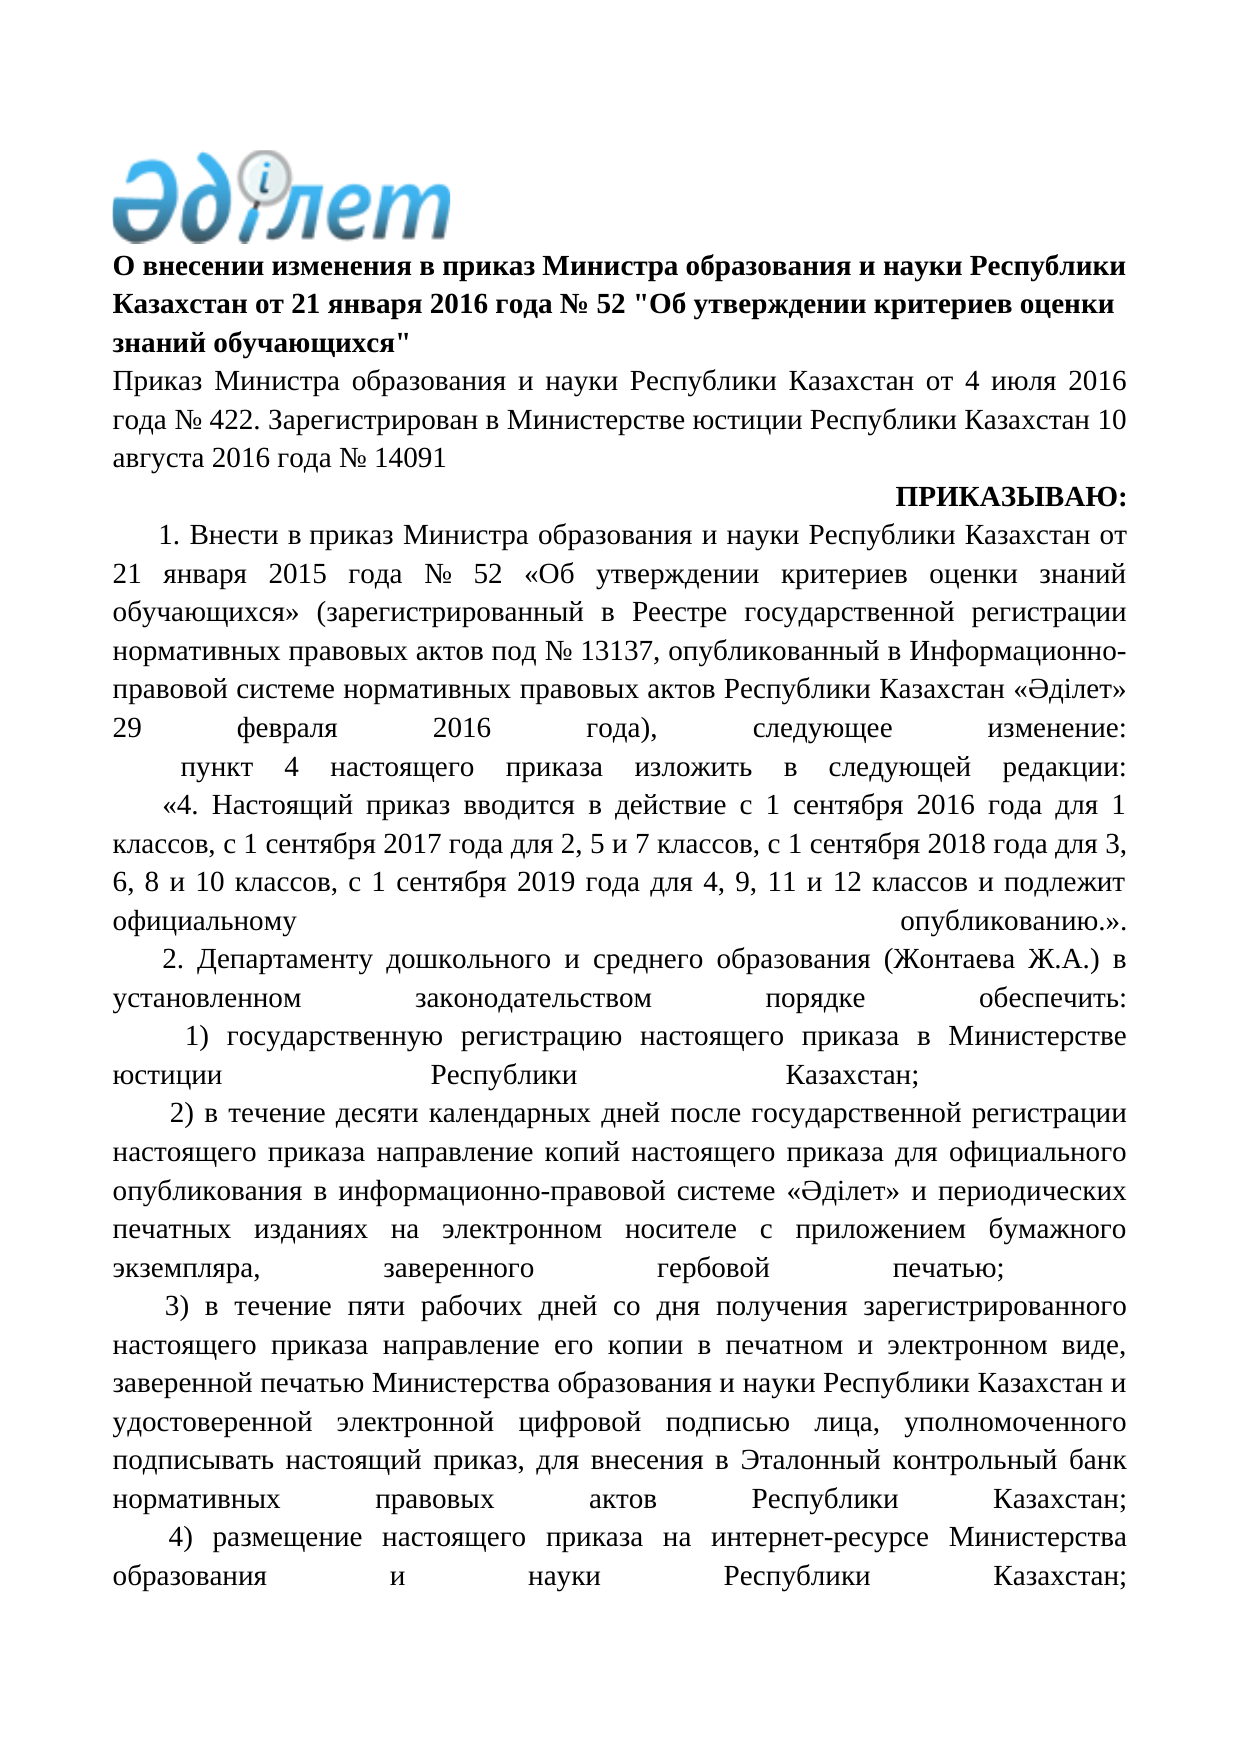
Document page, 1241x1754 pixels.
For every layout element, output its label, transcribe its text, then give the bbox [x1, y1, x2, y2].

picture [112, 150, 451, 244]
text О внесении изменения в приказ Министра образования и науки Республики Казахстан от 21 января 2016 года № 52 "Об утверждении критериев оценки знаний обучающихся" [112, 248, 1128, 358]
text Приказ Министра образования и науки Республики Казахстан от 4 июля 2016 года № 422. Зарегистрирован в Министерстве юстиции Республики Казахстан 10 августа 2016 года № 14091 [112, 363, 1128, 474]
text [112, 479, 1128, 1592]
